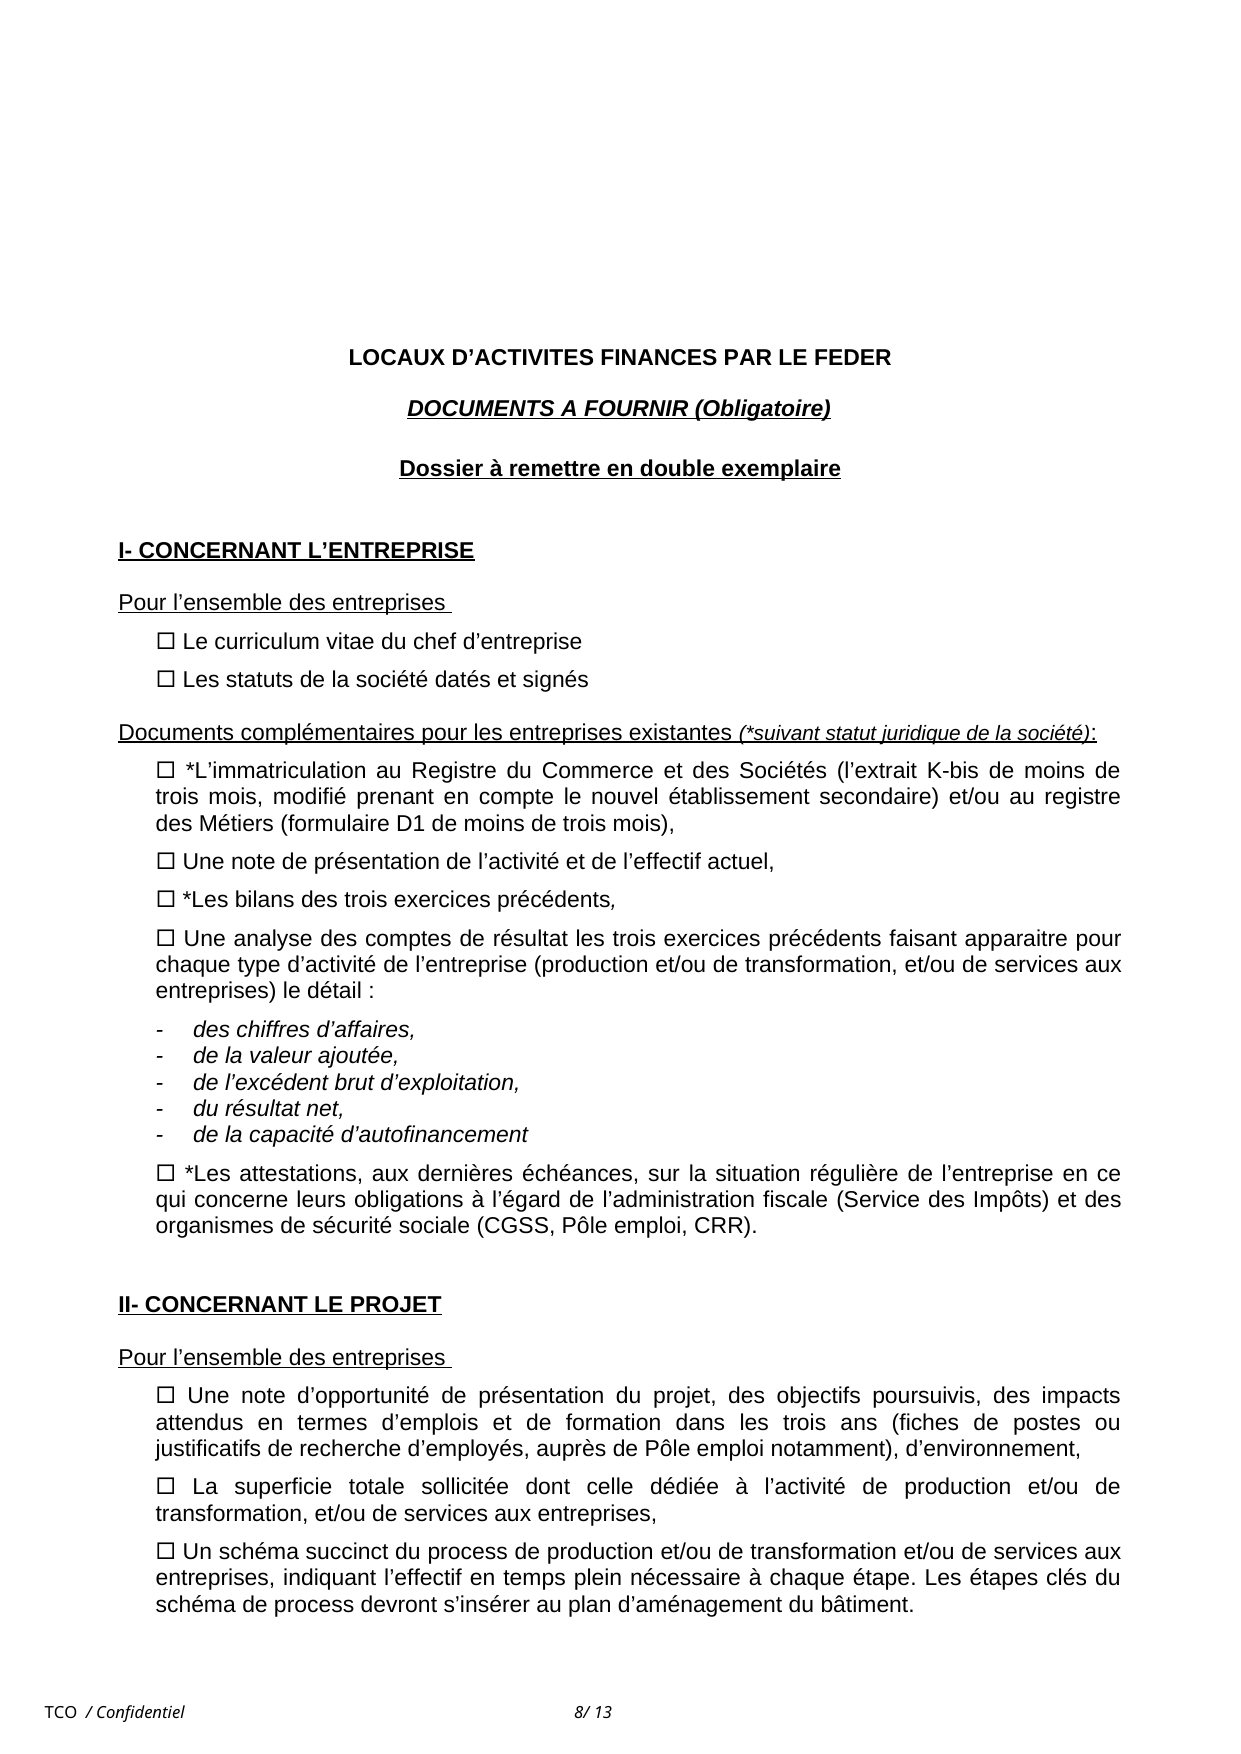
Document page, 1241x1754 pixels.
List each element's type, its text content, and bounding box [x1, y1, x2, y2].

text Un schéma succinct du process de production et/ou de transformation et/ou de services aux entreprises, indiquant l’effectif en temps plein nécessaire à chaque étape. Les étapes clés du schéma de process devront s’insérer au plan d’aménagement du bâtiment. [155, 1538, 1122, 1617]
list du résultat net, [155, 1095, 1122, 1121]
text Documents complémentaires pour les entreprises existantes (*suivant statut juridique de la société): [118, 719, 1122, 745]
text Pour l’ensemble des entreprises [118, 1344, 1122, 1370]
text II- CONCERNANT LE PROJET [118, 1291, 1122, 1318]
list de la capacité d’autofinancement [155, 1121, 1122, 1147]
text Une note d’opportunité de présentation du projet, des objectifs poursuivis, des impacts attendus en termes d’emplois et de formation dans les trois ans (fiches de postes ou justificatifs de recherche d’employés, auprès de Pôle emploi notamment), d’environnement, [155, 1382, 1122, 1461]
text Une note de présentation de l’activité et de l’effectif actuel, [156, 848, 1122, 874]
text Les statuts de la société datés et signés [156, 666, 1122, 692]
list de l’excédent brut d’exploitation, [155, 1068, 1122, 1095]
text Une analyse des comptes de résultat les trois exercices précédents faisant apparaitre pour chaque type d’activité de l’entreprise (production et/ou de transformation, et/ou de services aux entreprises) le détail : [155, 925, 1122, 1004]
list de la valeur ajoutée, [155, 1042, 1122, 1068]
text LOCAUX D’ACTIVITES FINANCES PAR LE FEDER [118, 344, 1122, 370]
text La superficie totale sollicitée dont celle dédiée à l’activité de production et/ou de transformation, et/ou de services aux entreprises, [155, 1473, 1122, 1526]
list des chiffres d’affaires, [155, 1016, 1122, 1042]
text Pour l’ensemble des entreprises [118, 589, 1122, 616]
text I- CONCERNANT L’ENTREPRISE [118, 537, 1122, 563]
text Le curriculum vitae du chef d’entreprise [156, 628, 1122, 654]
text *Les bilans des trois exercices précédents, [156, 886, 1122, 913]
list DOCUMENTS A FOURNIR (Obligatoire) [118, 395, 1122, 421]
list Dossier à remettre en double exemplaire [118, 455, 1122, 482]
text *Les attestations, aux dernières échéances, sur la situation régulière de l’entreprise en ce qui concerne leurs obligations à l’égard de l’administration fiscale (Service des Impôts) et des organismes de sécurité sociale (CGSS, Pôle emploi, CRR). [155, 1159, 1122, 1238]
text *L’immatriculation au Registre du Commerce et des Sociétés (l’extrait K-bis de moins de trois mois, modifié prenant en compte le nouvel établissement secondaire) et/ou au registre des Métiers (formulaire D1 de moins de trois mois), [155, 757, 1122, 836]
